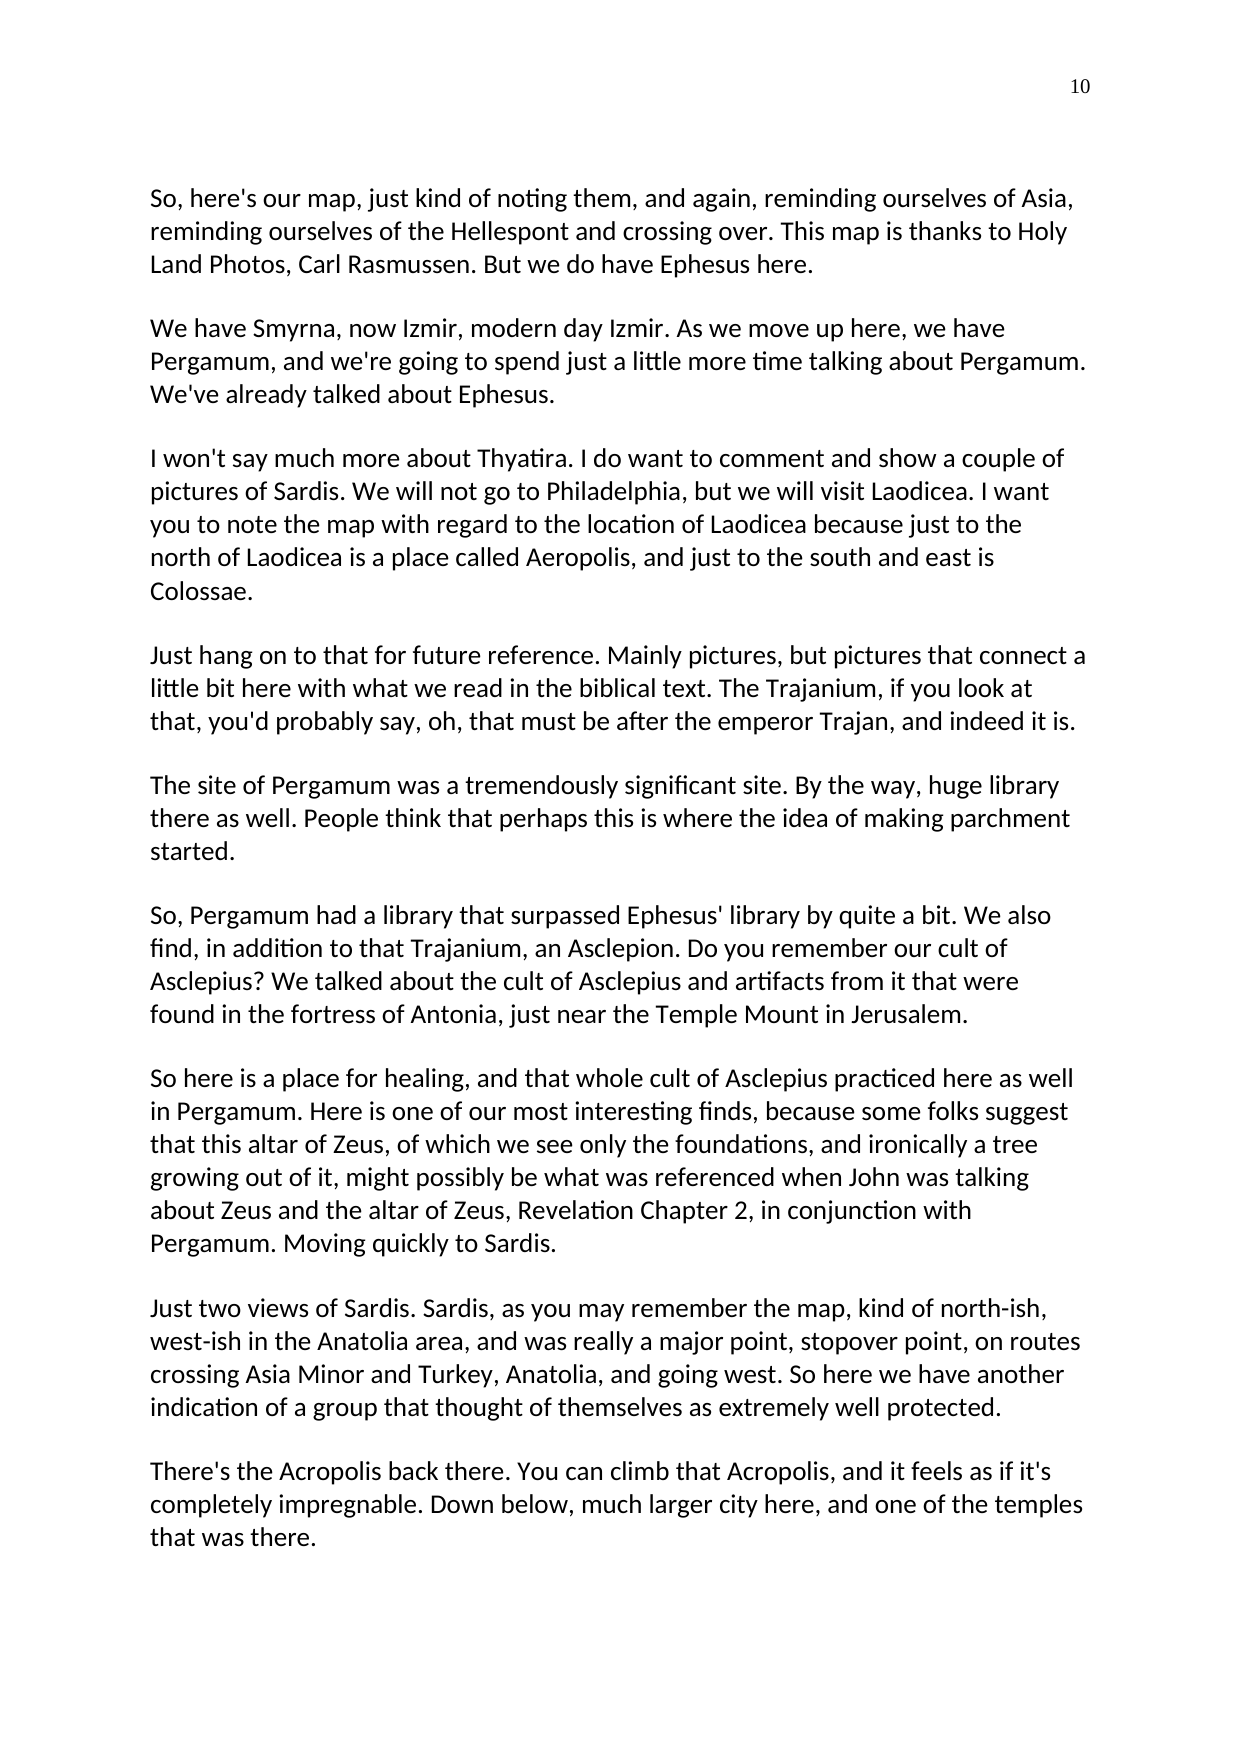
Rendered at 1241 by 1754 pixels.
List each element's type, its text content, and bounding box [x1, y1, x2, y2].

text So here is a place for healing, and that whole cult of Asclepius practiced here as well in Pergamum. Here is one of our most interesting finds, because some folks suggest that this altar of Zeus, of which we see only the foundations, and ironically a tree growing out of it, might possibly be what was referenced when John was talking about Zeus and the altar of Zeus, Revelation Chapter 2, in conjunction with Pergamum. Moving quickly to Sardis. [150, 1061, 1090, 1259]
text So, here's our map, just kind of noting them, and again, reminding ourselves of Asia, reminding ourselves of the Hellespont and crossing over. This map is thanks to Holy Land Photos, Carl Rasmussen. But we do have Ephesus here. [150, 181, 1090, 280]
text The site of Pergamum was a tremendously significant site. By the way, huge library there as well. People think that perhaps this is where the idea of making parchment started. [150, 768, 1090, 867]
text Just two views of Sardis. Sardis, as you may remember the map, kind of north-ish, west-ish in the Anatolia area, and was really a major point, stopover point, on routes crossing Asia Minor and Turkey, Anatolia, and going west. So here we have another indication of a group that thought of themselves as extremely well protected. [150, 1291, 1090, 1423]
text Just hang on to that for future reference. Mainly pictures, but pictures that connect a little bit here with what we read in the biblical text. The Trajanium, if you look at that, you'd probably say, oh, that must be after the emperor Trajan, and indeed it is. [150, 638, 1090, 737]
text We have Smyrna, now Izmir, modern day Izmir. As we move up here, we have Pergamum, and we're going to spend just a little more time talking about Pergamum. We've already talked about Ephesus. [150, 311, 1090, 410]
text I won't say much more about Thyatira. I do want to comment and show a couple of pictures of Sardis. We will not go to Philadelphia, but we will visit Laodicea. I want you to note the map with regard to the location of Laodicea because just to the north of Laodicea is a place called Aeropolis, and just to the south and east is Colossae. [150, 442, 1090, 607]
text So, Pergamum had a library that surpassed Ephesus' library by quite a bit. We also find, in addition to that Trajanium, an Asclepion. Do you remember our cult of Asclepius? We talked about the cult of Asclepius and artifacts from it that were found in the fortress of Antonia, just near the Temple Mount in Jerusalem. [150, 898, 1090, 1030]
text There's the Acropolis back there. You can climb that Acropolis, and it feels as if it's completely impregnable. Down below, much larger city here, and one of the temples that was there. [150, 1454, 1090, 1553]
